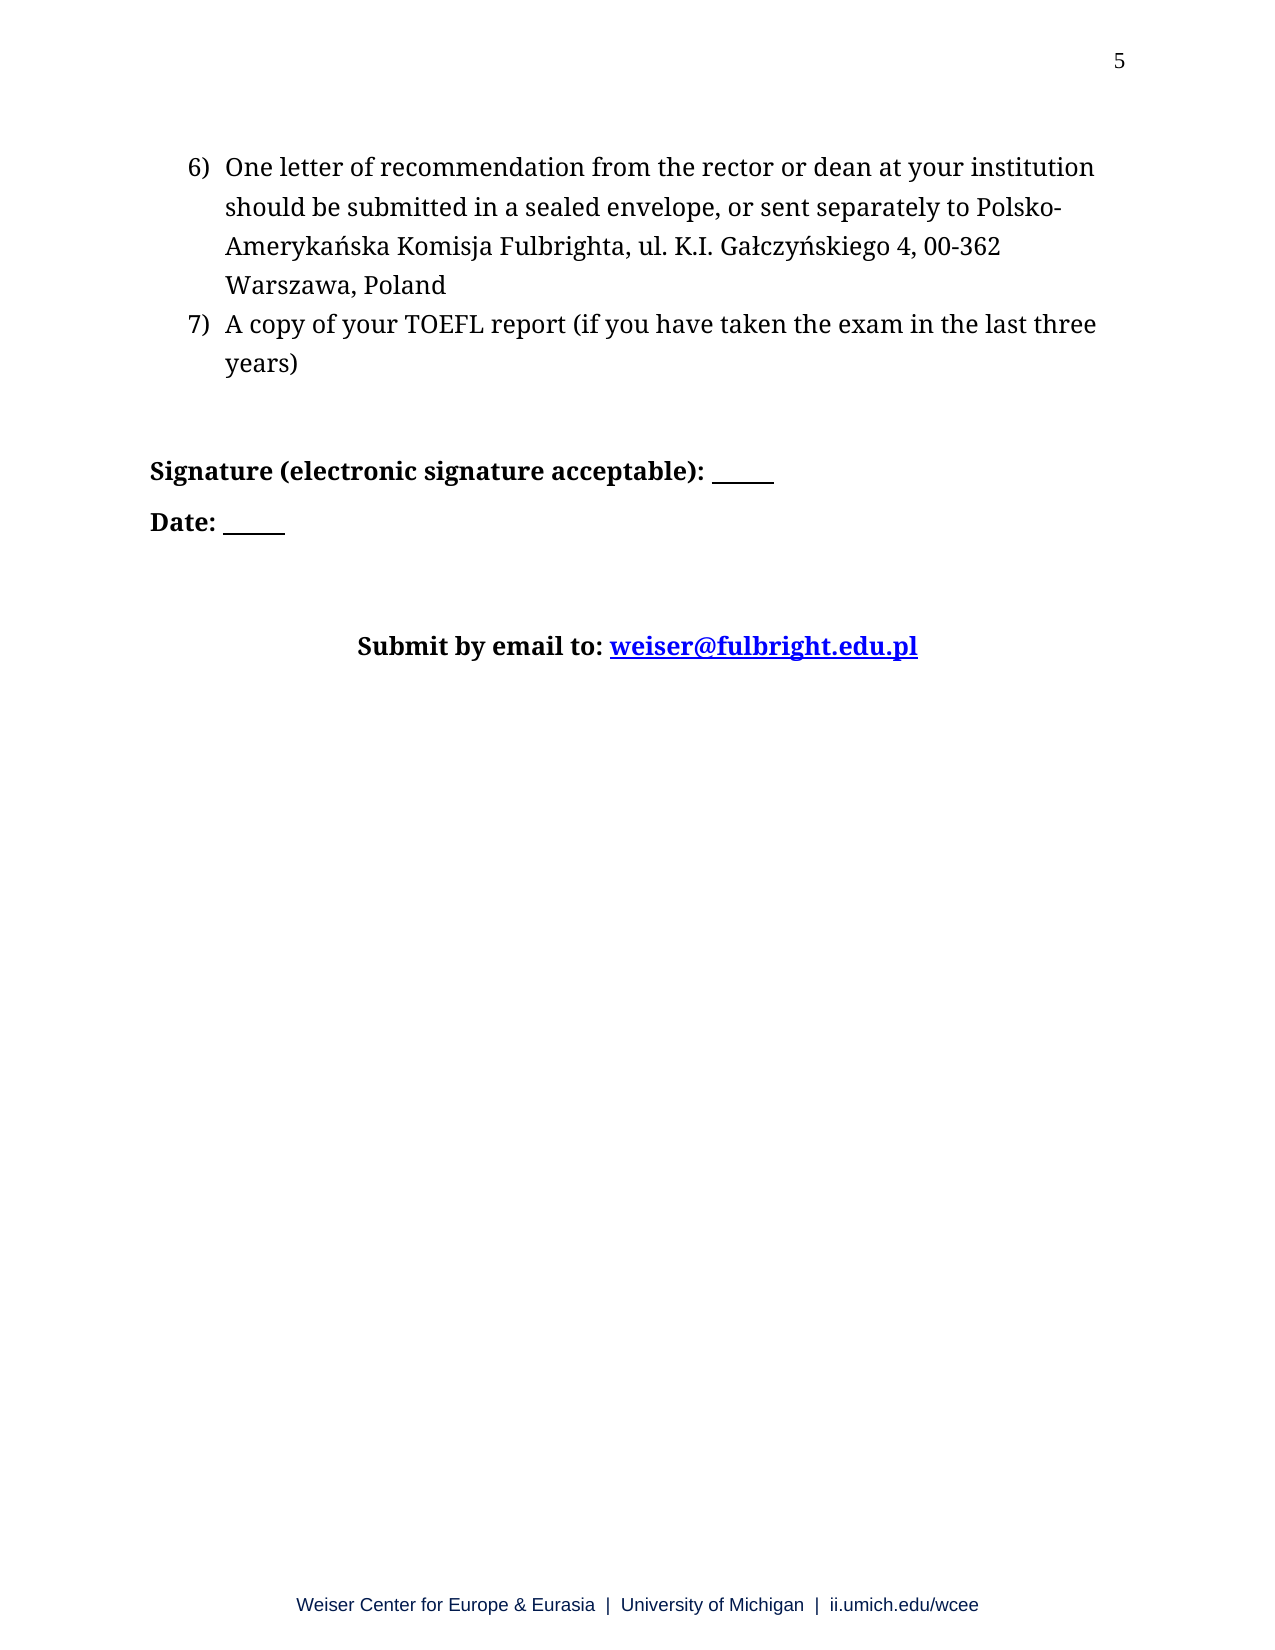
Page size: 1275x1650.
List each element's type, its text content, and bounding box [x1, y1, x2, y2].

text Date: [150, 504, 1125, 538]
list A copy of your TOEFL report (if you have taken the exam in the last three years) [187, 307, 1125, 380]
list One letter of recommendation from the rector or dean at your institution should be submitted in a sealed envelope, or sent separately to Polsko-Amerykańska Komisja Fulbrighta, ul. K.I. Gałczyńskiego 4, 00-362 Warszawa, Poland [187, 150, 1125, 302]
text Submit by email to: weiser@fulbright.edu.pl [150, 628, 1125, 662]
text Signature (electronic signature acceptable): [150, 453, 1125, 487]
